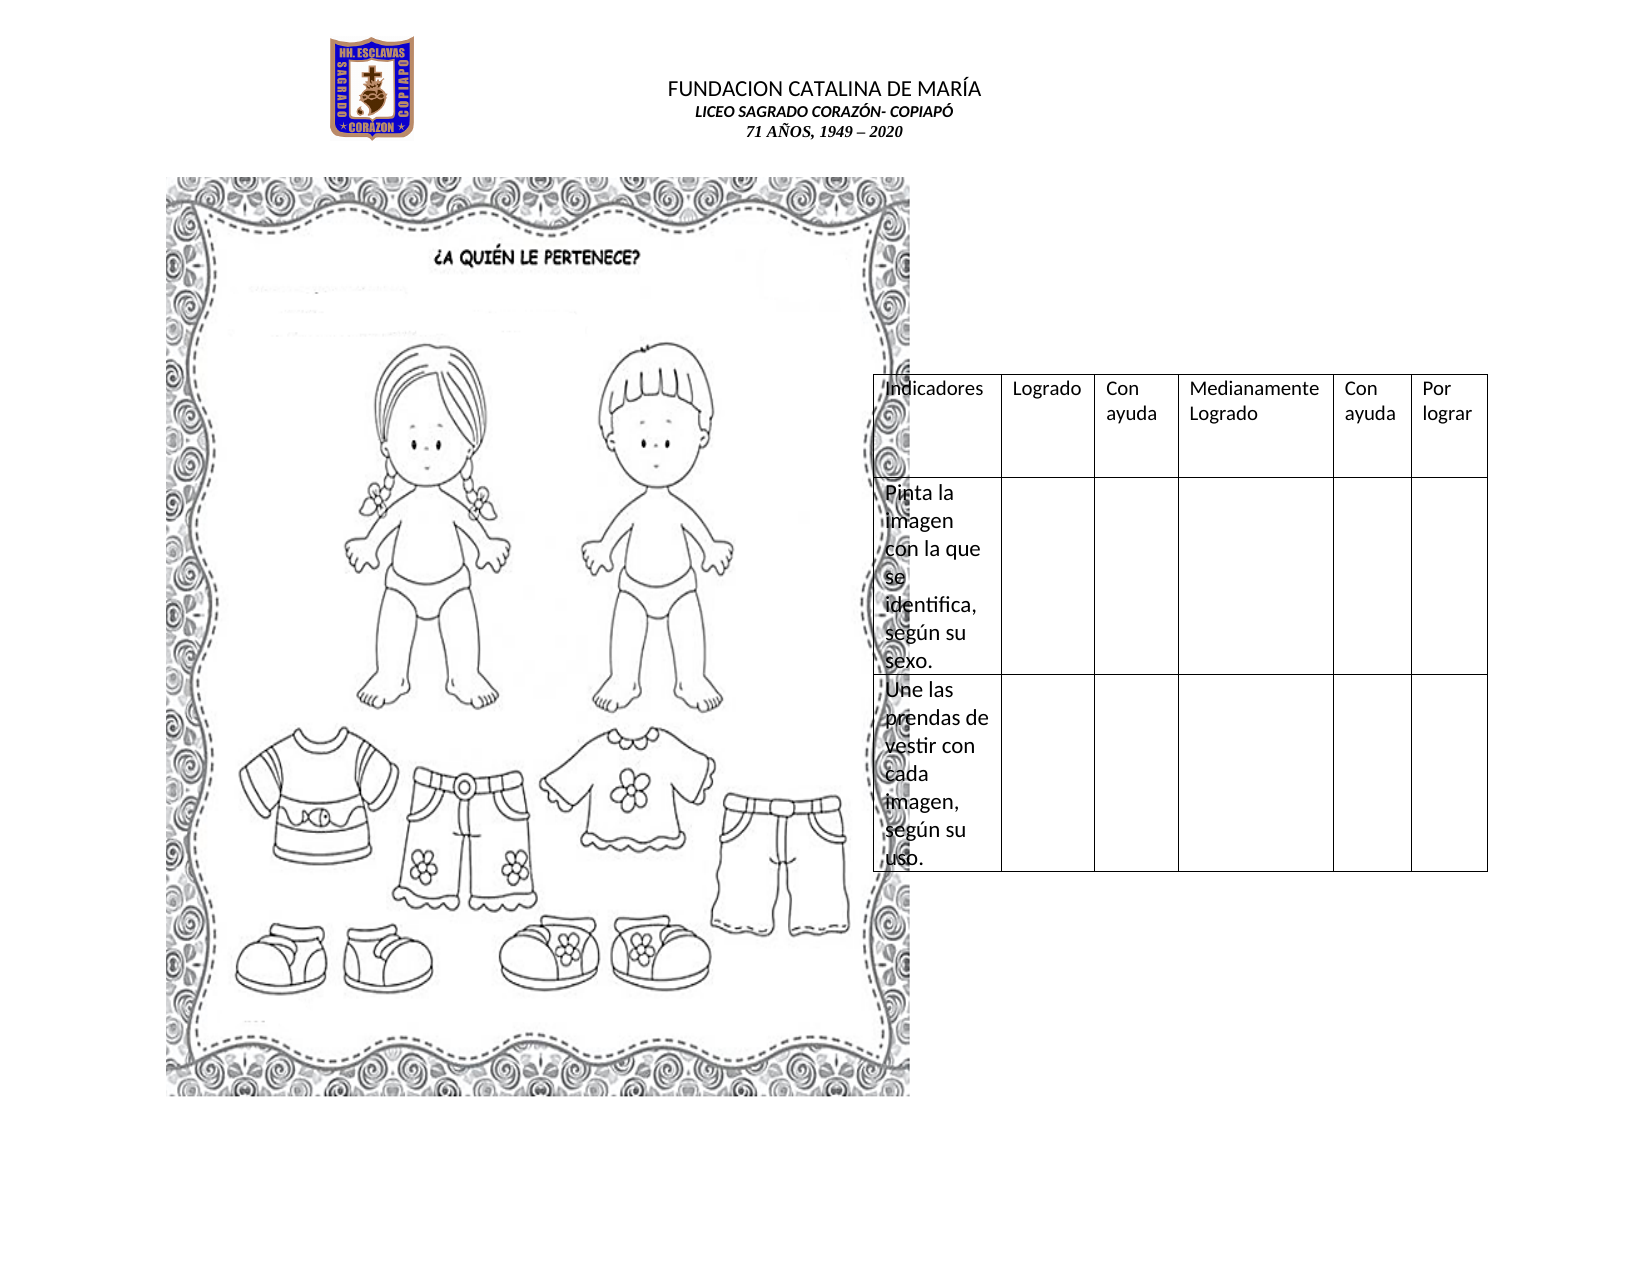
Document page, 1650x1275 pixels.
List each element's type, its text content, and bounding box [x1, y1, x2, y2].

table_header Logrado [1002, 375, 1094, 477]
table_cell [1095, 675, 1178, 871]
table_cell [1412, 478, 1487, 674]
table_cell [1002, 478, 1094, 674]
table_header Con ayuda [1334, 375, 1411, 477]
table_header Con ayuda [1095, 375, 1178, 477]
table_cell [1412, 675, 1487, 871]
table_cell [1334, 675, 1411, 871]
table_cell [1179, 478, 1333, 674]
table_header Indicadores [874, 375, 1001, 477]
picture [166, 177, 911, 1101]
table_header Por lograr [1412, 375, 1487, 477]
table_header Medianamente Logrado [1179, 375, 1333, 477]
table_cell [1334, 478, 1411, 674]
table_cell Une las prendas de vestir con cada imagen, según su uso. [874, 675, 1001, 871]
table_cell [1095, 478, 1178, 674]
table_cell [1002, 675, 1094, 871]
table_cell Pinta la imagen con la que se identifica, según su sexo. [874, 478, 1001, 674]
table_cell [1179, 675, 1333, 871]
